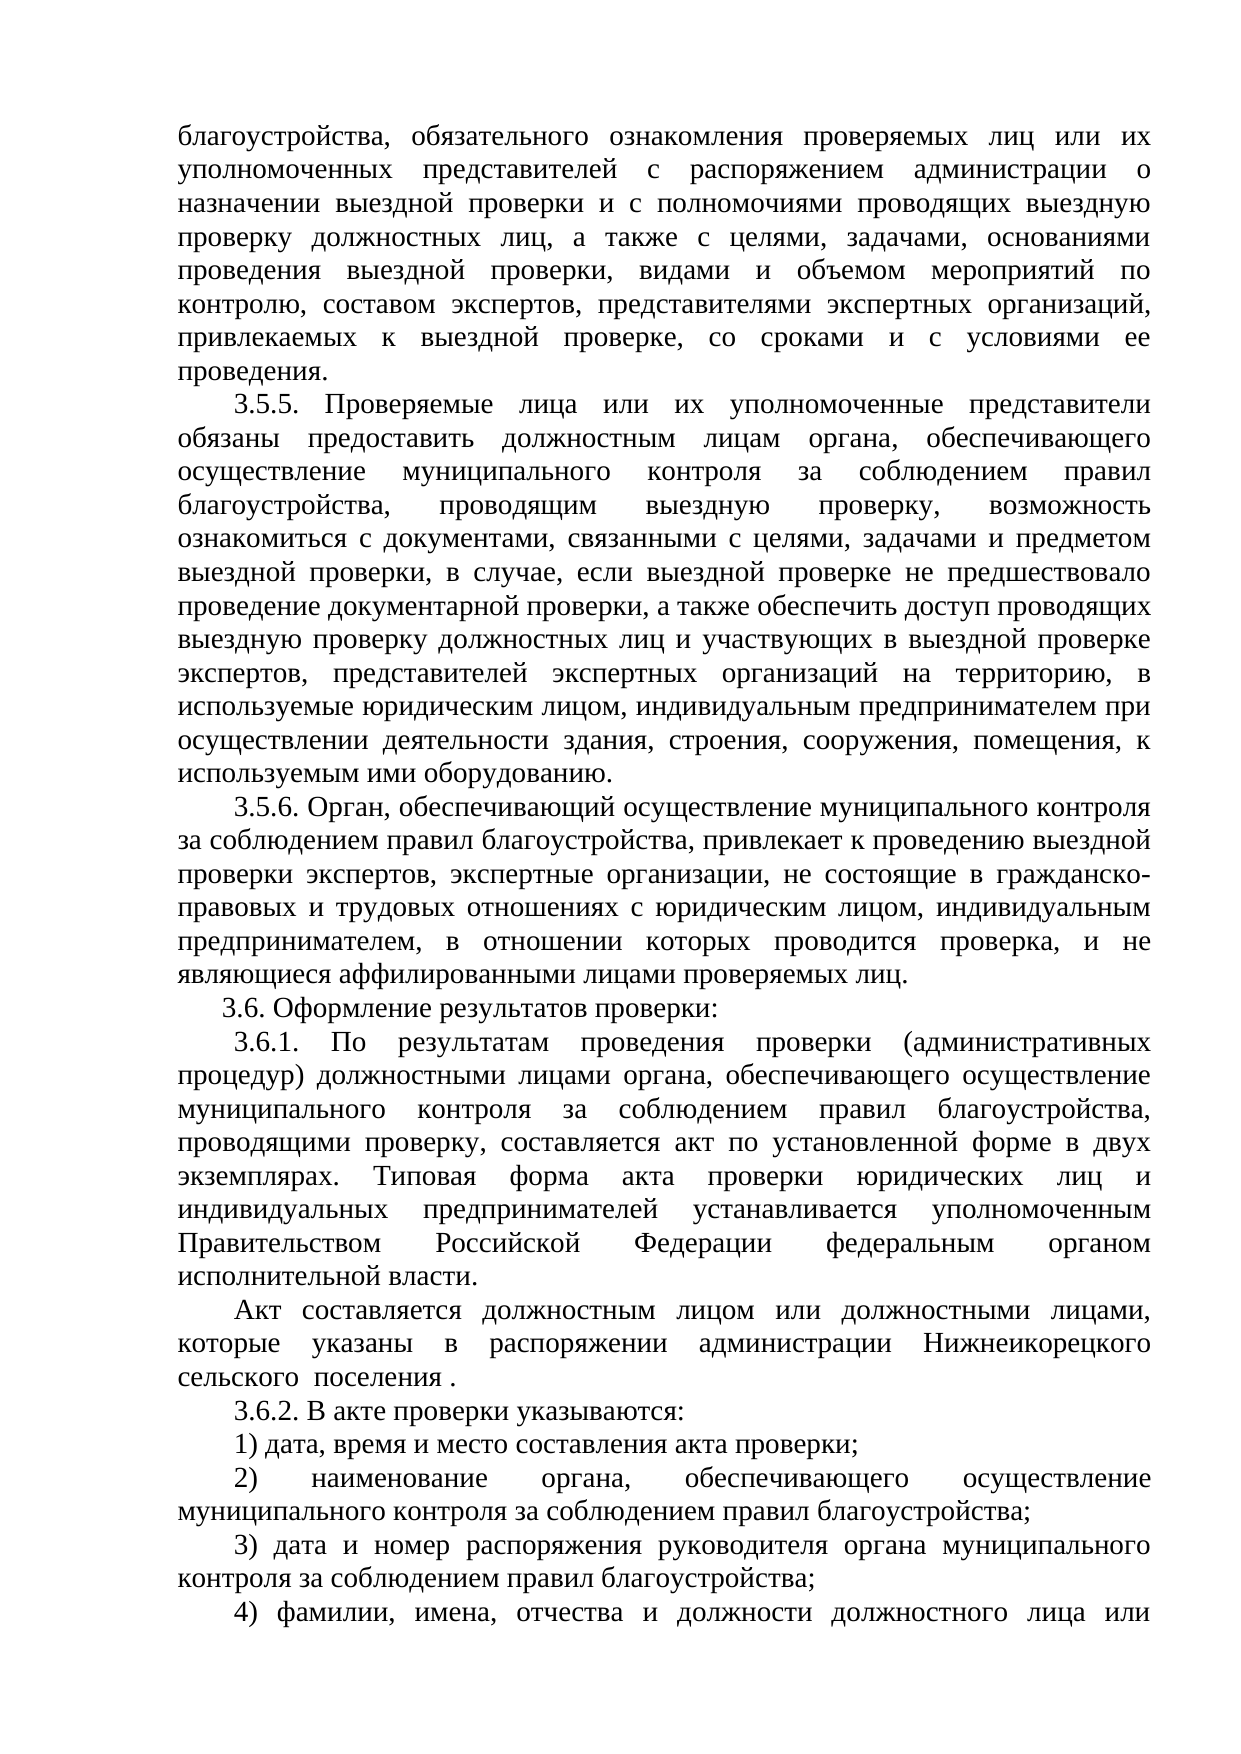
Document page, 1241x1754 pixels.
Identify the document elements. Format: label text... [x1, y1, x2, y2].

text Акт составляется должностным лицом или должностными лицами, которые указаны в распоряжении администрации Нижнеикорецкого сельского поселения . [177, 1292, 1152, 1393]
text 3.5.5. Проверяемые лица или их уполномоченные представители обязаны предоставить должностным лицам органа, обеспечивающего осуществление муниципального контроля за соблюдением правил благоустройства, проводящим выездную проверку, возможность ознакомиться с документами, связанными с целями, задачами и предметом выездной проверки, в случае, если выездной проверке не предшествовало проведение документарной проверки, а также обеспечить доступ проводящих выездную проверку должностных лиц и участвующих в выездной проверке экспертов, представителей экспертных организаций на территорию, в используемые юридическим лицом, индивидуальным предпринимателем при осуществлении деятельности здания, строения, сооружения, помещения, к используемым ими оборудованию. [177, 386, 1152, 789]
text 1) дата, время и место составления акта проверки; [177, 1426, 1152, 1460]
text 2) наименование органа, обеспечивающего осуществление муниципального контроля за соблюдением правил благоустройства; [177, 1460, 1152, 1527]
text 3.6.2. В акте проверки указываются: [177, 1393, 1152, 1426]
text 3) дата и номер распоряжения руководителя органа муниципального контроля за соблюдением правил благоустройства; [177, 1527, 1152, 1594]
text 3.6.1. По результатам проведения проверки (административных процедур) должностными лицами органа, обеспечивающего осуществление муниципального контроля за соблюдением правил благоустройства, проводящими проверку, составляется акт по установленной форме в двух экземплярах. Типовая форма акта проверки юридических лиц и индивидуальных предпринимателей устанавливается уполномоченным Правительством Российской Федерации федеральным органом исполнительной власти. [177, 1024, 1152, 1292]
text 3.6. Оформление результатов проверки: [177, 990, 1152, 1024]
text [177, 118, 1152, 386]
text 3.5.6. Орган, обеспечивающий осуществление муниципального контроля за соблюдением правил благоустройства, привлекает к проведению выездной проверки экспертов, экспертные организации, не состоящие в гражданско-правовых и трудовых отношениях с юридическим лицом, индивидуальным предпринимателем, в отношении которых проводится проверка, и не являющиеся аффилированными лицами проверяемых лиц. [177, 789, 1152, 990]
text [177, 1594, 1152, 1627]
